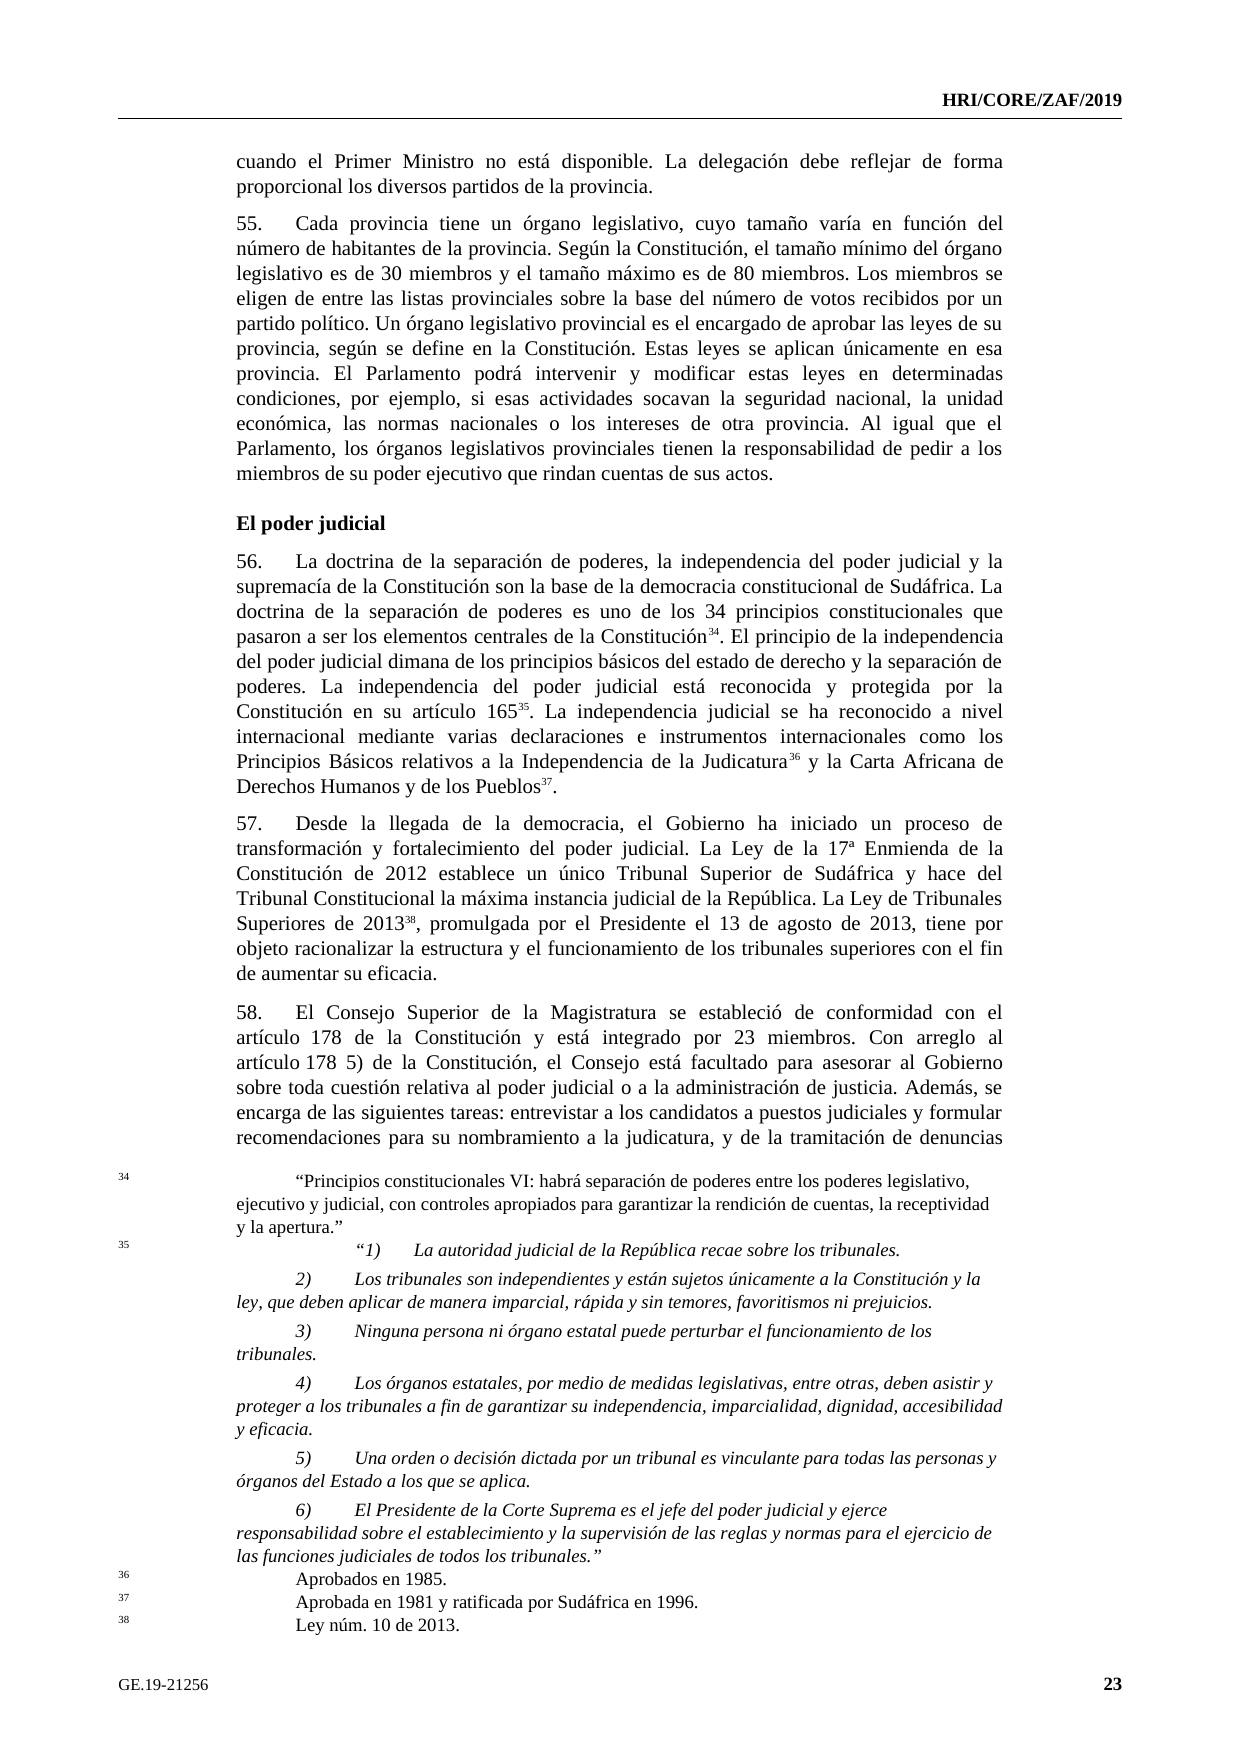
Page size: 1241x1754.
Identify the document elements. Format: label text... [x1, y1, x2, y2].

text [236, 148, 1004, 198]
text 57. Desde la llegada de la democracia, el Gobierno ha iniciado un proceso de transformación y fortalecimiento del poder judicial. La Ley de la 17ª Enmienda de la Constitución de 2012 establece un único Tribunal Superior de Sudáfrica y hace del Tribunal Constitucional la máxima instancia judicial de la República. La Ley de Tribunales Superiores de 2013, promulgada por el Presidente el 13 de agosto de 2013, tiene por objeto racionalizar la estructura y el funcionamiento de los tribunales superiores con el fin de aumentar su eficacia. [236, 810, 1004, 985]
text El poder judicial [118, 510, 1004, 535]
text 58. El Consejo Superior de la Magistratura se estableció de conformidad con el artículo 178 de la Constitución y está integrado por 23 miembros. Con arreglo al artículo 178 5) de la Constitución, el Consejo está facultado para asesorar al Gobierno sobre toda cuestión relativa al poder judicial o a la administración de justicia. Además, se encarga de las siguientes tareas: entrevistar a los candidatos a puestos judiciales y formular recomendaciones para su nombramiento a la judicatura, y de la tramitación de denuncias presentadas contra jueces. La primera función corresponde al Consejo Superior de la Magistratura en su conjunto y la segunda compete a un grupo más reducido de 13 miembros del Consejo. Las denuncias contra los magistrados que infringen el Código de Conducta Judicial primero deben comunicarse a la Secretaría del Consejo que depende la Oficina del Presidente de la Corte Suprema. El Código de Conducta Judicial establece las normas éticas y profesionales que todo magistrado debe cumplir. [236, 999, 1004, 1149]
text 56. La doctrina de la separación de poderes, la independencia del poder judicial y la supremacía de la Constitución son la base de la democracia constitucional de Sudáfrica. La doctrina de la separación de poderes es uno de los 34 principios constitucionales que pasaron a ser los elementos centrales de la Constitución. El principio de la independencia del poder judicial dimana de los principios básicos del estado de derecho y la separación de poderes. La independencia del poder judicial está reconocida y protegida por la Constitución en su artículo 165. La independencia judicial se ha reconocido a nivel internacional mediante varias declaraciones e instrumentos internacionales como los Principios Básicos relativos a la Independencia de la Judicatura y la Carta Africana de Derechos Humanos y de los Pueblos. [236, 548, 1004, 798]
text 55. Cada provincia tiene un órgano legislativo, cuyo tamaño varía en función del número de habitantes de la provincia. Según la Constitución, el tamaño mínimo del órgano legislativo es de 30 miembros y el tamaño máximo es de 80 miembros. Los miembros se eligen de entre las listas provinciales sobre la base del número de votos recibidos por un partido político. Un órgano legislativo provincial es el encargado de aprobar las leyes de su provincia, según se define en la Constitución. Estas leyes se aplican únicamente en esa provincia. El Parlamento podrá intervenir y modificar estas leyes en determinadas condiciones, por ejemplo, si esas actividades socavan la seguridad nacional, la unidad económica, las normas nacionales o los intereses de otra provincia. Al igual que el Parlamento, los órganos legislativos provinciales tienen la responsabilidad de pedir a los miembros de su poder ejecutivo que rindan cuentas de sus actos. [236, 210, 1004, 485]
